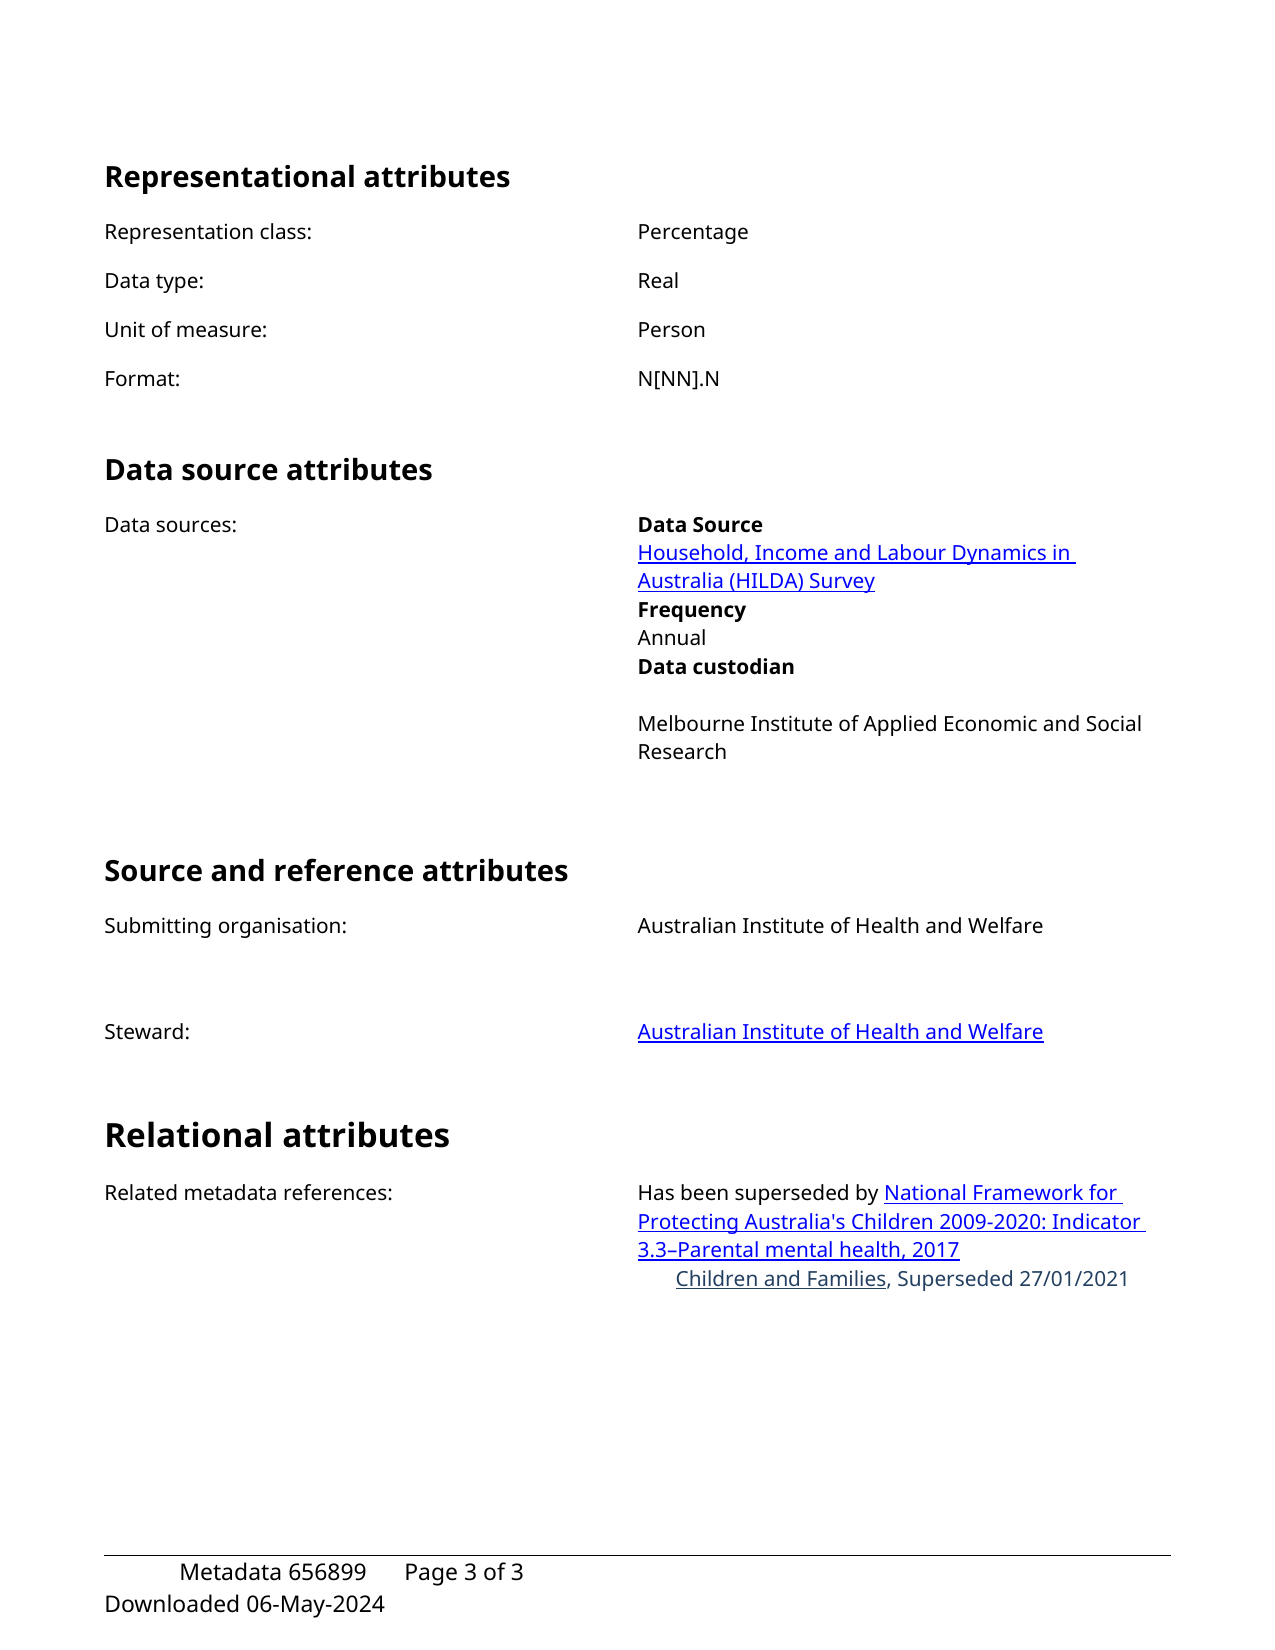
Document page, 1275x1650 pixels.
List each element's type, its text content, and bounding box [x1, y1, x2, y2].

table_cell Related metadata references: [93, 1168, 626, 1359]
table_cell Australian Institute of Health and Welfare [626, 901, 1159, 1007]
table_cell N[NN].N [626, 354, 1159, 403]
table_cell Submitting organisation: [93, 901, 626, 1007]
table_cell Australian Institute of Health and Welfare [626, 1007, 1159, 1056]
table_cell Unit of measure: [93, 305, 626, 354]
table_cell Data source attributes [93, 404, 1159, 499]
table_cell Percentage [626, 206, 1159, 256]
table_cell Real [626, 256, 1159, 305]
table_cell Representation class: [93, 206, 626, 256]
table_cell Representational attributes [93, 110, 1159, 206]
table_cell Relational attributes [93, 1056, 1159, 1168]
table_cell Has been superseded by National Framework for Protecting Australia's Children 2009-2020: Indicator 3.3–Parental mental health, 2017 Children and Families, Superseded 27/01/2021 [626, 1168, 1159, 1359]
table_cell Source and reference attributes [93, 805, 1159, 901]
table_cell Format: [93, 354, 626, 403]
table_cell Data sources: [93, 499, 626, 804]
table_cell Steward: [93, 1007, 626, 1056]
table_cell Person [626, 305, 1159, 354]
table_cell Data type: [93, 256, 626, 305]
table_cell Data Source Household, Income and Labour Dynamics in Australia (HILDA) Survey Frequency Annual Data custodian Melbourne Institute of Applied Economic and Social Research [626, 499, 1159, 804]
